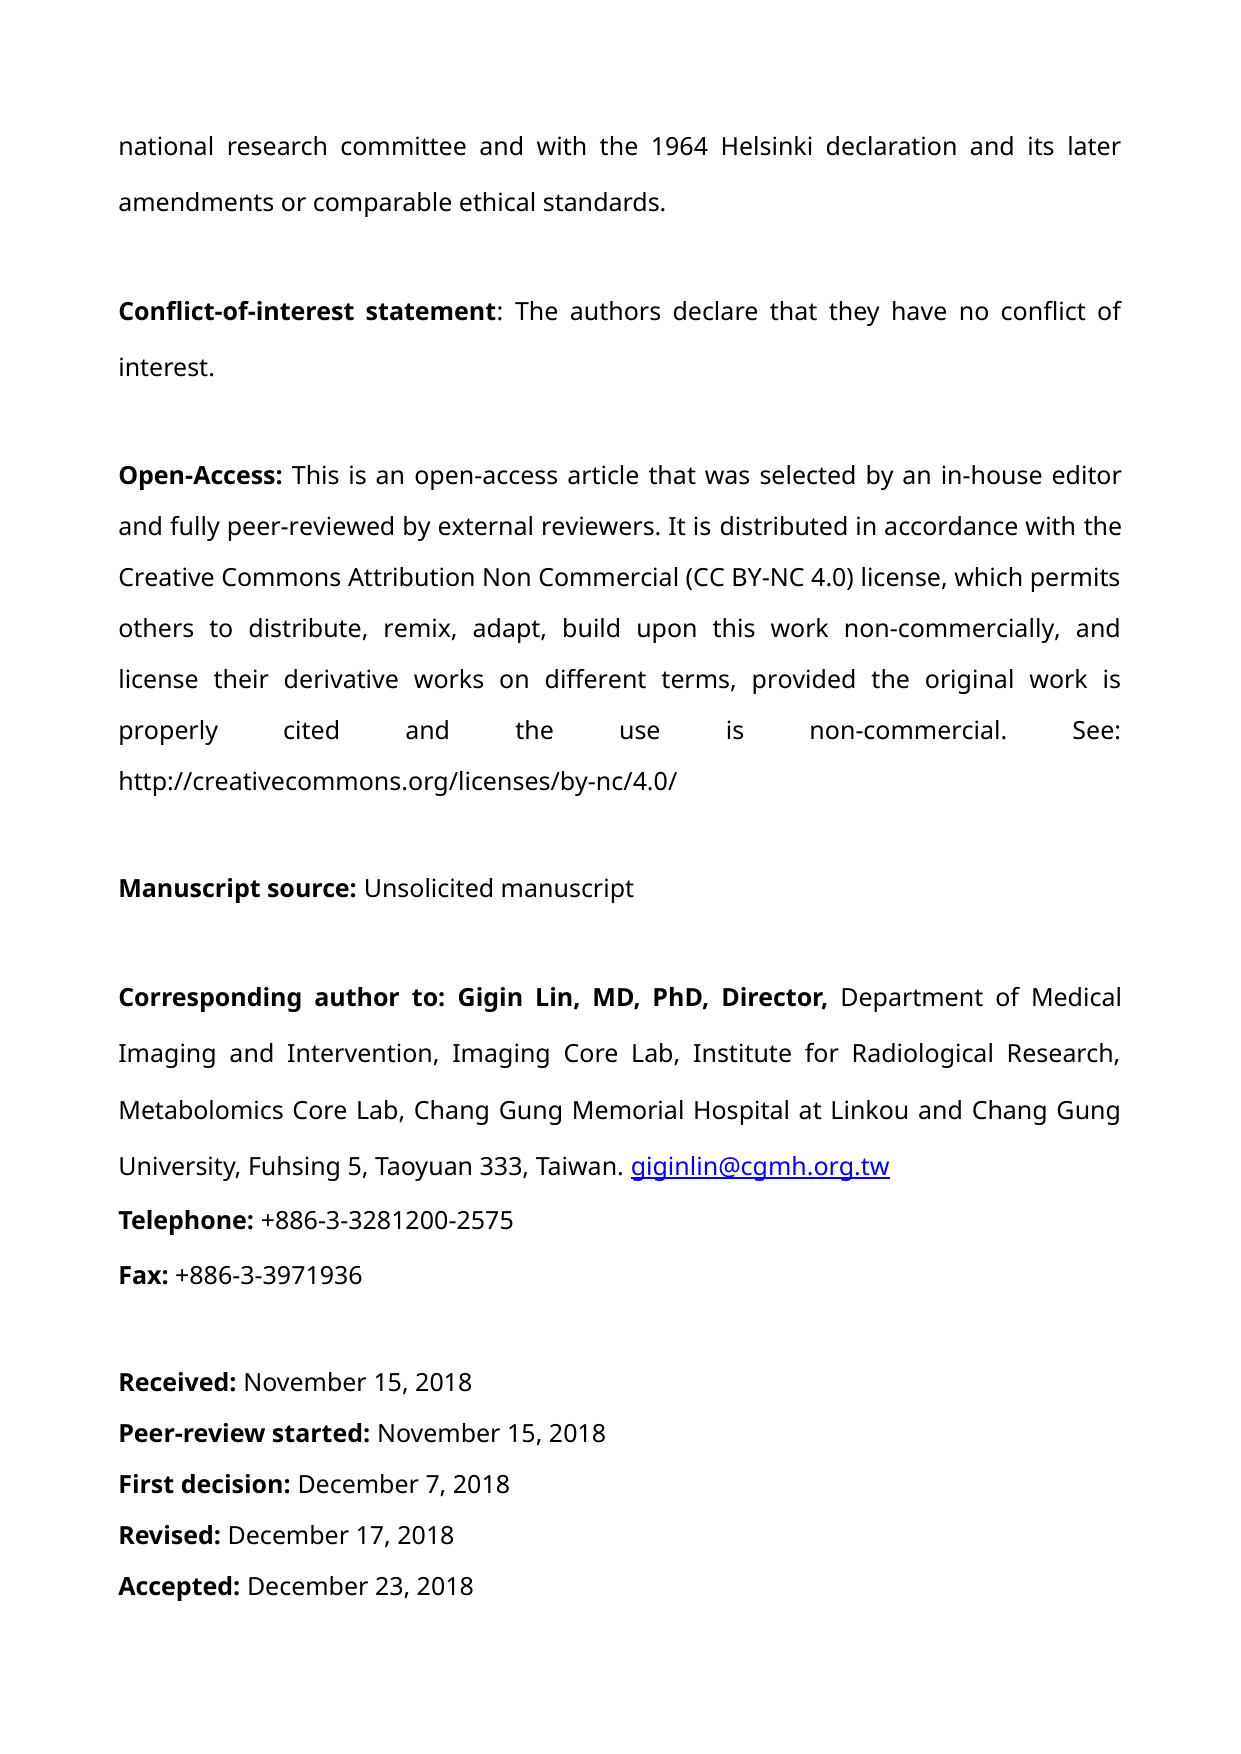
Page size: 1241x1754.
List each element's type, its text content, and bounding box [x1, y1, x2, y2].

text Received: November 15, 2018 [118, 1365, 1122, 1399]
text Conflict-of-interest statement: The authors declare that they have no conflict of interest. [118, 292, 1122, 386]
text Corresponding author to: Gigin Lin, MD, PhD, Director, Department of Medical Imaging and Intervention, Imaging Core Lab, Institute for Radiological Research, Metabolomics Core Lab, Chang Gung Memorial Hospital at Linkou and Chang Gung University, Fuhsing 5, Taoyuan 333, Taiwan. giginlin@cgmh.org.tw [118, 978, 1122, 1184]
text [118, 127, 1122, 221]
text Accepted: December 23, 2018 [118, 1569, 1122, 1603]
text Peer-review started: November 15, 2018 [118, 1416, 1122, 1450]
text Open-Access: This is an open-access article that was selected by an in-house editor and fully peer-reviewed by external reviewers. It is distributed in accordance with the Creative Commons Attribution Non Commercial (CC BY-NC 4.0) license, which permits others to distribute, remix, adapt, build upon this work non-commercially, and license their derivative works on different terms, provided the original work is properly cited and the use is non-commercial. See: http://creativecommons.org/licenses/by-nc/4.0/ [118, 457, 1122, 798]
text Revised: December 17, 2018 [118, 1518, 1122, 1552]
text Manuscript source: Unsolicited manuscript [118, 869, 1122, 907]
text First decision: December 7, 2018 [118, 1467, 1122, 1501]
text Fax: +886-3-3971936 [118, 1256, 1122, 1293]
text Telephone: +886-3-3281200-2575 [118, 1201, 1122, 1239]
